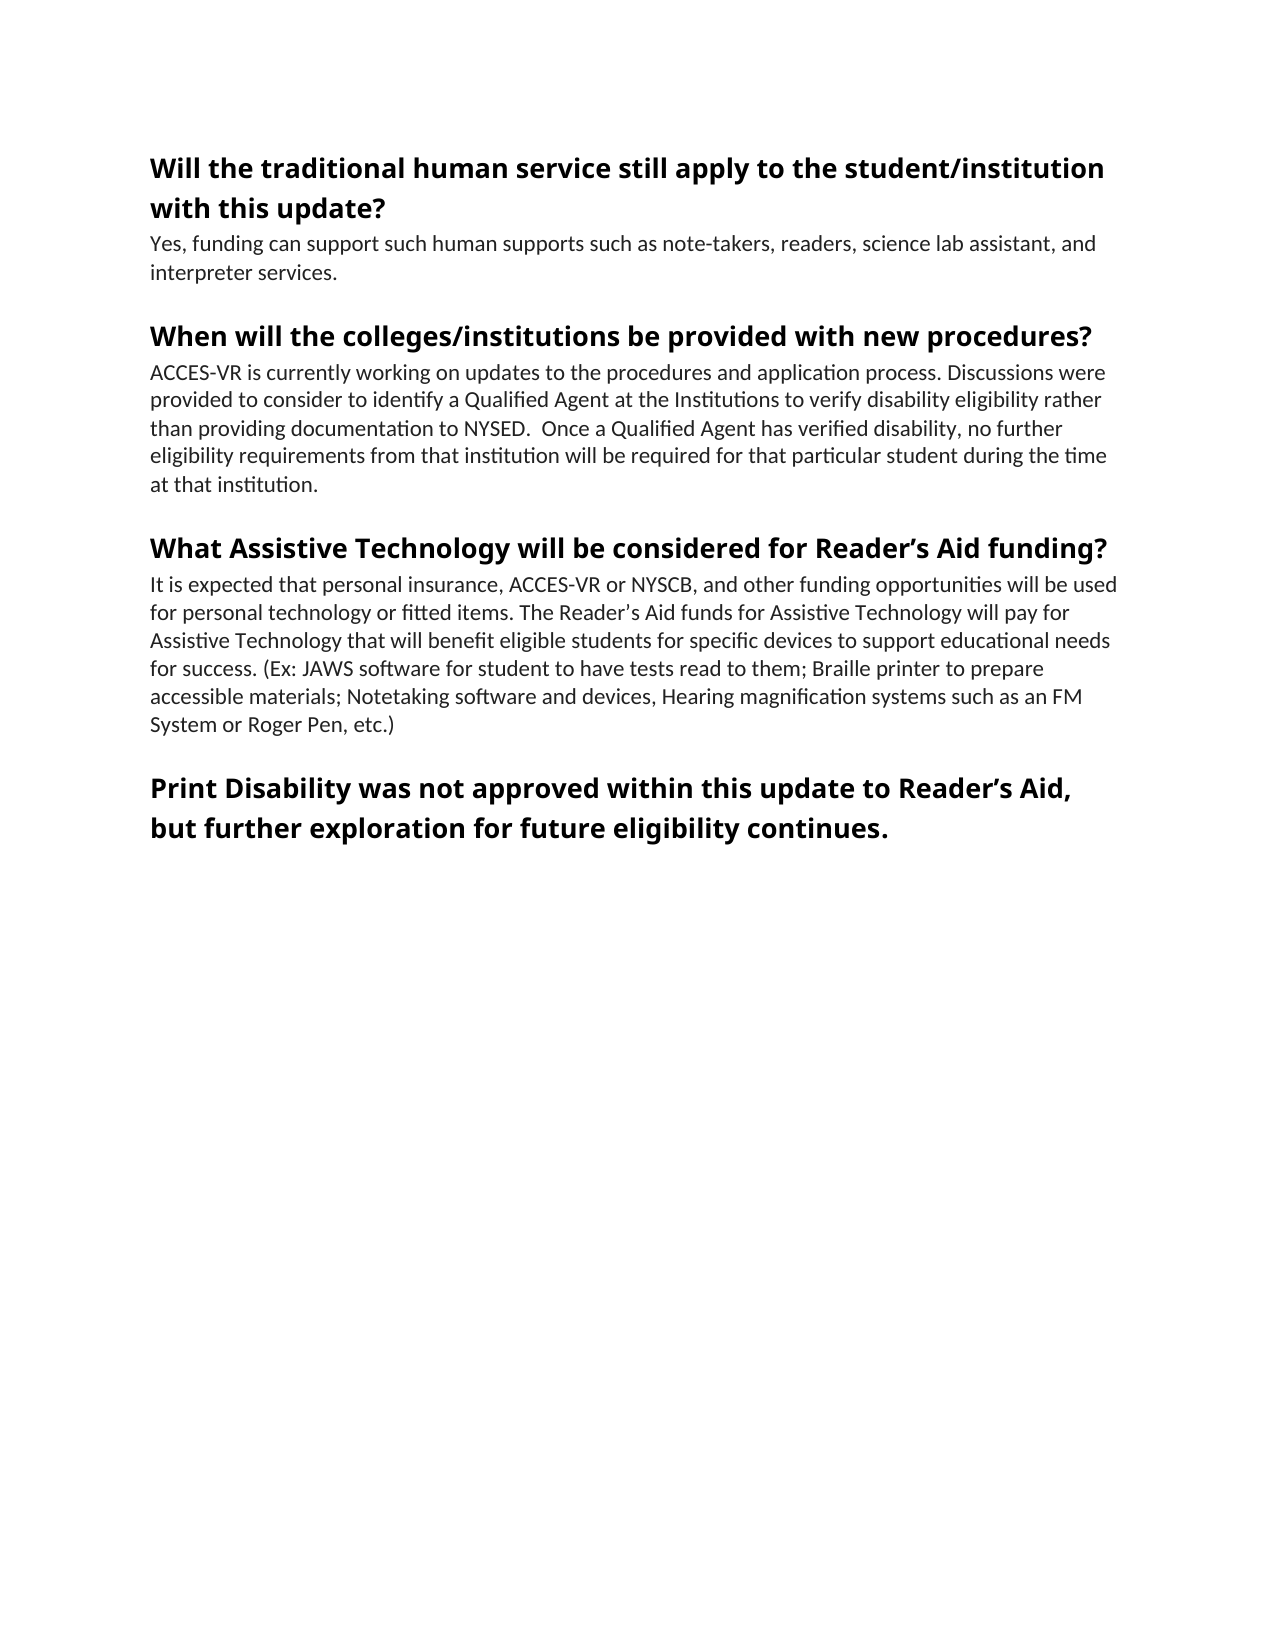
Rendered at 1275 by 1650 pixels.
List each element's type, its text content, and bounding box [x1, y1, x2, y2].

subtitle Will the traditional human service still apply to the student/institution with this update? [150, 150, 1125, 227]
text Yes, funding can support such human supports such as note-takers, readers, science lab assistant, and interpreter services. [150, 229, 1125, 286]
text ACCES-VR is currently working on updates to the procedures and application process. Discussions were provided to consider to identify a Qualified Agent at the Institutions to verify disability eligibility rather than providing documentation to NYSED. Once a Qualified Agent has verified disability, no further eligibility requirements from that institution will be required for that particular student during the time at that institution. [150, 358, 1125, 498]
subtitle What Assistive Technology will be considered for Reader’s Aid funding? [150, 530, 1125, 567]
text It is expected that personal insurance, ACCES-VR or NYSCB, and other funding opportunities will be used for personal technology or fitted items. The Reader’s Aid funds for Assistive Technology will pay for Assistive Technology that will benefit eligible students for specific devices to support educational needs for success. (Ex: JAWS software for student to have tests read to them; Braille printer to prepare accessible materials; Notetaking software and devices, Hearing magnification systems such as an FM System or Roger Pen, etc.) [150, 570, 1125, 738]
subtitle When will the colleges/institutions be provided with new procedures? [150, 318, 1125, 355]
subtitle Print Disability was not approved within this update to Reader’s Aid, but further exploration for future eligibility continues. [150, 770, 1125, 847]
